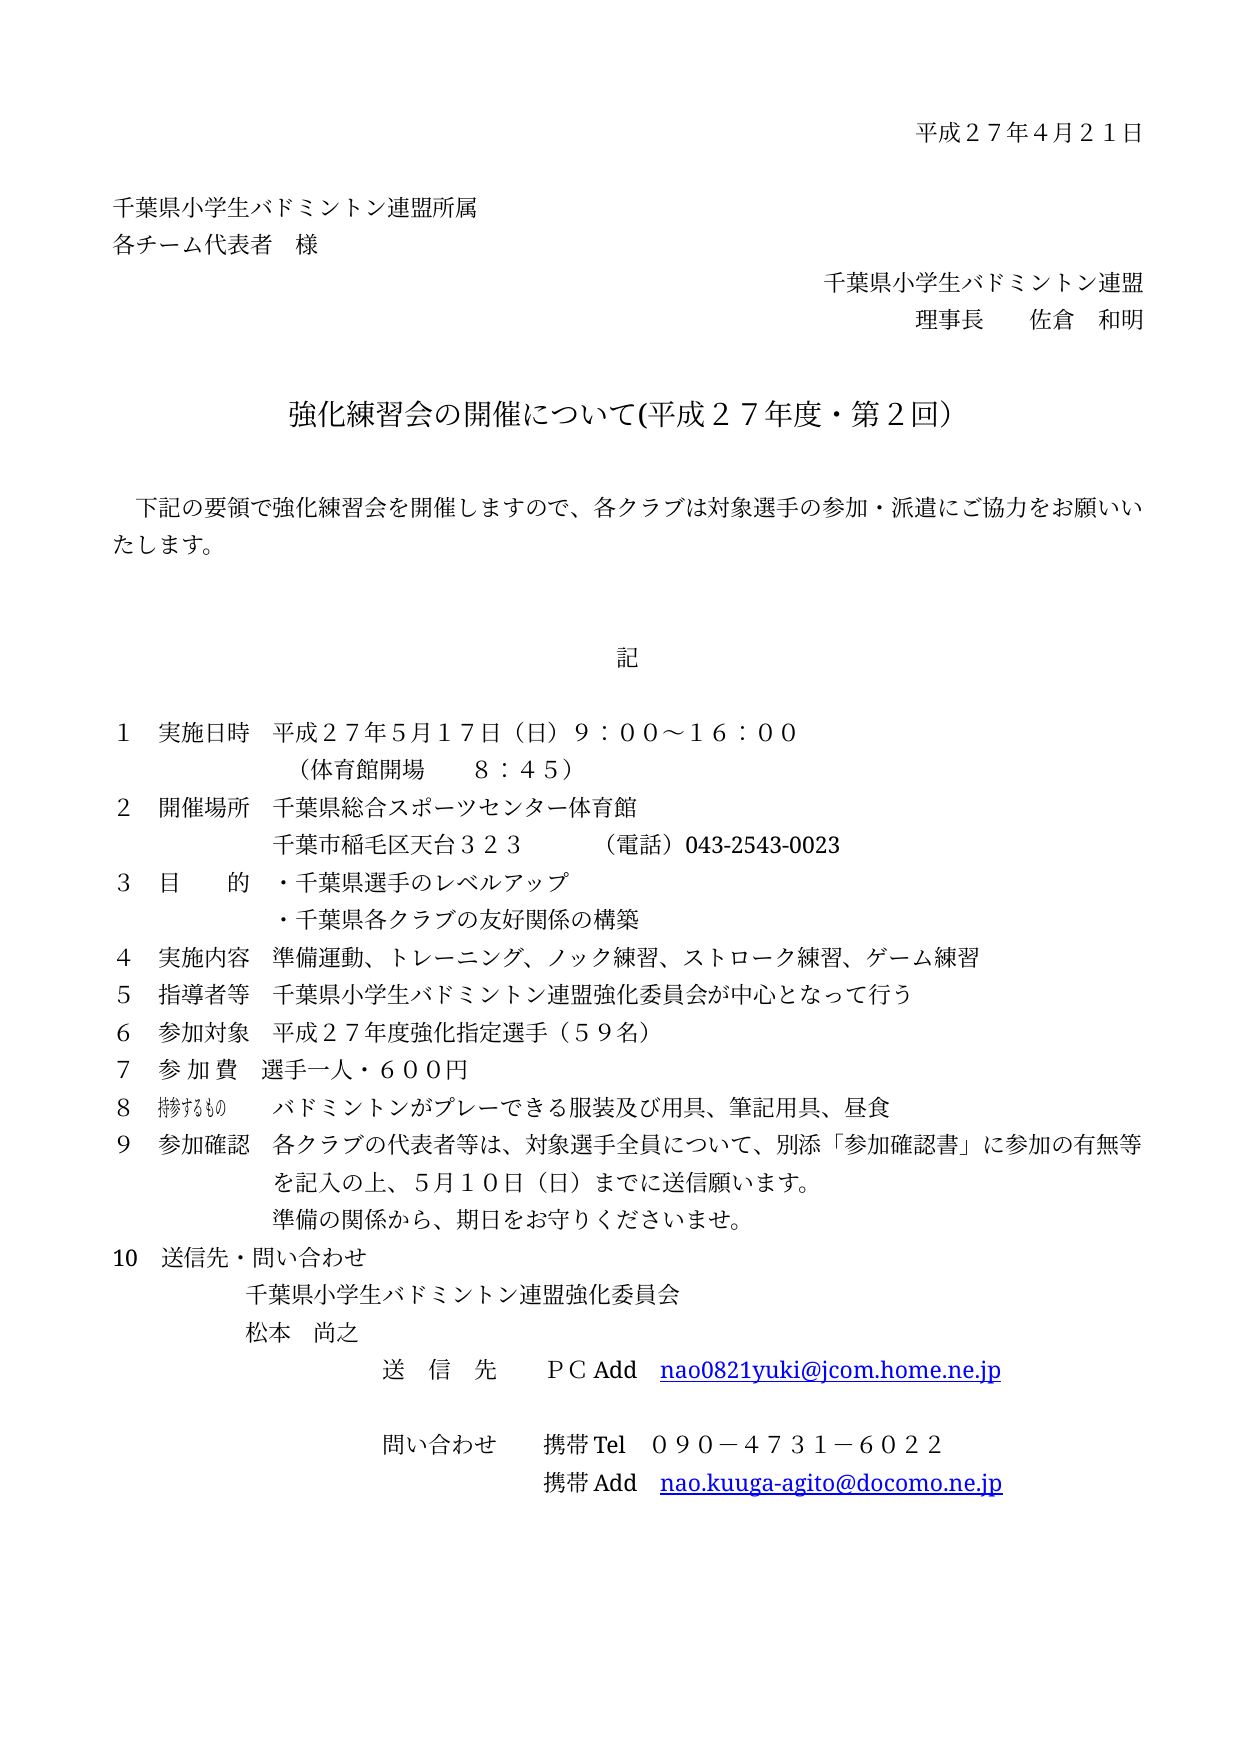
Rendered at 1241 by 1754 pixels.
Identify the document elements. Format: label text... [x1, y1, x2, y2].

text ３ 目 的 ・千葉県選手のレベルアップ [112, 863, 1144, 900]
text １ 実施日時 平成２７年５月１７日（日）９：００～１６：００ [112, 713, 1144, 750]
text ６ 参加対象 平成２７年度強化指定選手（５９名） [112, 1013, 1144, 1050]
text 強化練習会の開催について(平成２７年度・第２回） [112, 375, 1144, 450]
text 送 信 先 ＰＣAdd nao0821yuki@jcom.home.ne.jp [112, 1350, 1144, 1388]
text 問い合わせ 携帯Tel ０９０－４７３１－６０２２ [112, 1425, 1144, 1463]
text 千葉市稲毛区天台３２３ （電話）043-2543-0023 [112, 825, 1144, 863]
text ５ 指導者等 千葉県小学生バドミントン連盟強化委員会が中心となって行う [112, 975, 1144, 1013]
text 準備の関係から、期日をお守りくださいませ。 [112, 1200, 1144, 1238]
text ４ 実施内容 準備運動、トレーニング、ノック練習、ストローク練習、ゲーム練習 [112, 938, 1144, 975]
text ２ 開催場所 千葉県総合スポーツセンター体育館 [112, 788, 1144, 825]
text 携帯Add nao.kuuga-agito@docomo.ne.jp [112, 1463, 1144, 1500]
text ・千葉県各クラブの友好関係の構築 [112, 900, 1144, 938]
text 下記の要領で強化練習会を開催しますので、各クラブは対象選手の参加・派遣にご協力をお願いいたします。 [112, 488, 1144, 563]
text ８ 持参するもの バドミントンがプレーできる服装及び用具、筆記用具、昼食 [112, 1088, 1144, 1125]
text ７ 参 加 費 選手一人・６００円 [112, 1050, 1144, 1088]
text ９ 参加確認 各クラブの代表者等は、対象選手全員について、別添「参加確認書」に参加の有無等を記入の上、５月１０日（日）までに送信願います。 [112, 1125, 1144, 1200]
text 平成２７年４月２１日 [112, 113, 1144, 150]
text 理事長 佐倉 和明 [112, 300, 1144, 338]
text 松本 尚之 [112, 1313, 1144, 1350]
text 10 送信先・問い合わせ [112, 1238, 1144, 1275]
text 千葉県小学生バドミントン連盟所属 [112, 188, 1144, 225]
text 各チーム代表者 様 [112, 225, 1144, 263]
text 千葉県小学生バドミントン連盟 [112, 263, 1144, 300]
text （体育館開場 ８：４５） [200, 750, 1144, 788]
text 千葉県小学生バドミントン連盟強化委員会 [112, 1275, 1144, 1313]
subtitle 記 [112, 638, 1144, 675]
